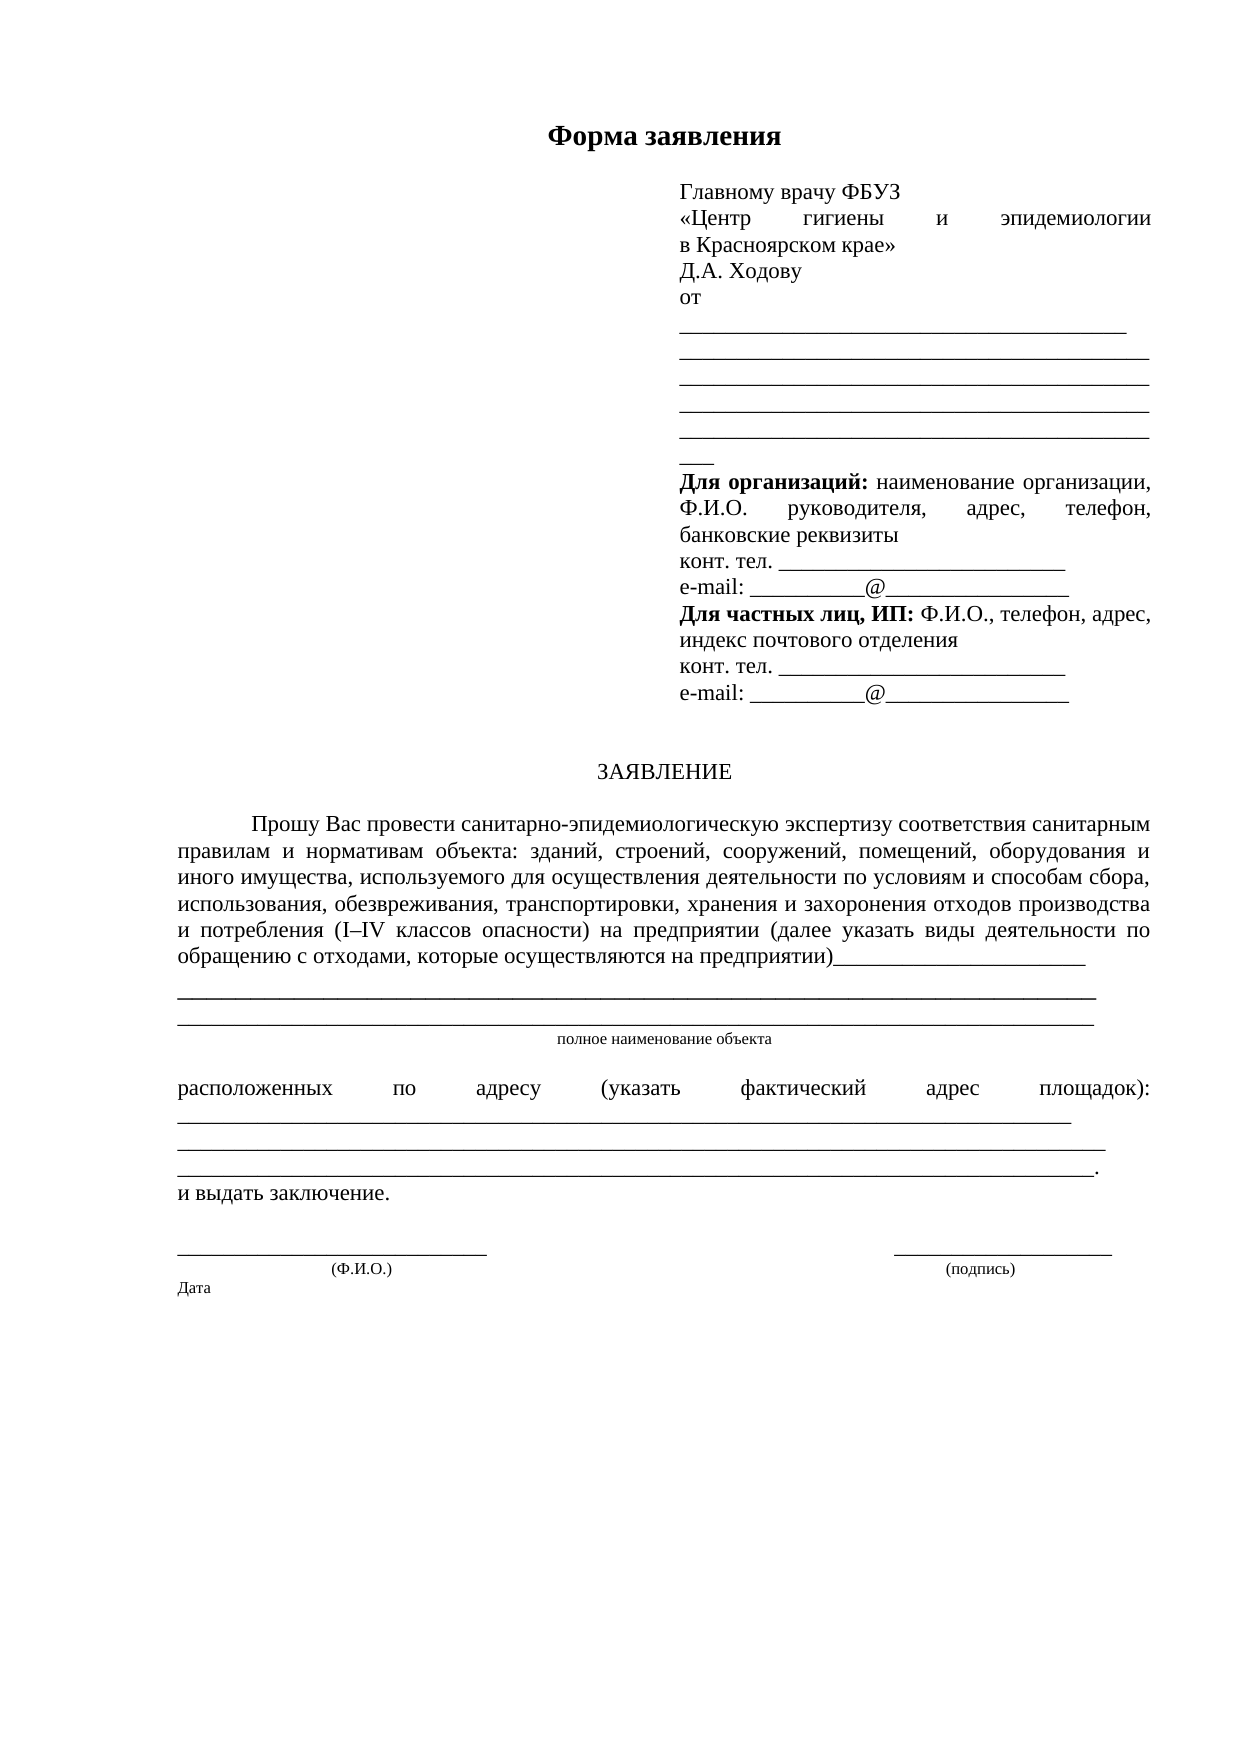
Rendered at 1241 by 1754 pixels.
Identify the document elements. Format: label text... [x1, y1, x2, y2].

text Для частных лиц, ИП: Ф.И.О., телефон, адрес, индекс почтового отделения [679, 600, 1152, 652]
text ________________________________________________________________________________ [177, 1002, 1152, 1028]
text от _______________________________________ [679, 283, 1152, 336]
text Дата [177, 1278, 1152, 1297]
text конт. тел. _________________________ [679, 652, 1152, 679]
text ___________________________ ___________________ [177, 1232, 1152, 1258]
text Прошу Вас провести санитарно-эпидемиологическую экспертизу соответствия санитарным правилам и нормативам объекта: зданий, строений, сооружений, помещений, оборудования и иного имущества, используемого для осуществления деятельности по условиям и способам сбора, использования, обезвреживания, транспортировки, хранения и захоронения отходов производства и потребления (I–IV классов опасности) на предприятии (далее указать виды деятельности по обращению с отходами, которые осуществляются на предприятии)______________________ [177, 811, 1152, 969]
text e-mail: __________@________________ [679, 573, 1152, 600]
text конт. тел. _________________________ [679, 547, 1152, 573]
text Д.А. Ходову [679, 257, 1152, 283]
text Форма заявления [177, 118, 1152, 152]
text «Центр гигиены и эпидемиологии в Красноярском крае» [679, 204, 1152, 257]
text _______________________________________________________________ [177, 969, 1152, 1002]
text и выдать заключение. [177, 1179, 1152, 1206]
text ЗАЯВЛЕНИЕ [177, 758, 1152, 784]
text (Ф.И.О.) (подпись) [251, 1258, 1152, 1278]
text _______________________________________________________________________________________________________________________________________________________________________ [679, 336, 1152, 468]
text ________________________________________________________________________________. [177, 1153, 1152, 1179]
text e-mail: __________@________________ [679, 679, 1152, 705]
text Для организаций: наименование организации, Ф.И.О. руководителя, адрес, телефон, банковские реквизиты [679, 468, 1152, 547]
text _________________________________________________________________________________ [177, 1127, 1152, 1153]
text полное наименование объекта [177, 1028, 1152, 1048]
text расположенных по адресу (указать фактический адрес площадок): ______________________________________________________________________________ [177, 1074, 1152, 1127]
text Главному врачу ФБУЗ [679, 178, 1152, 204]
